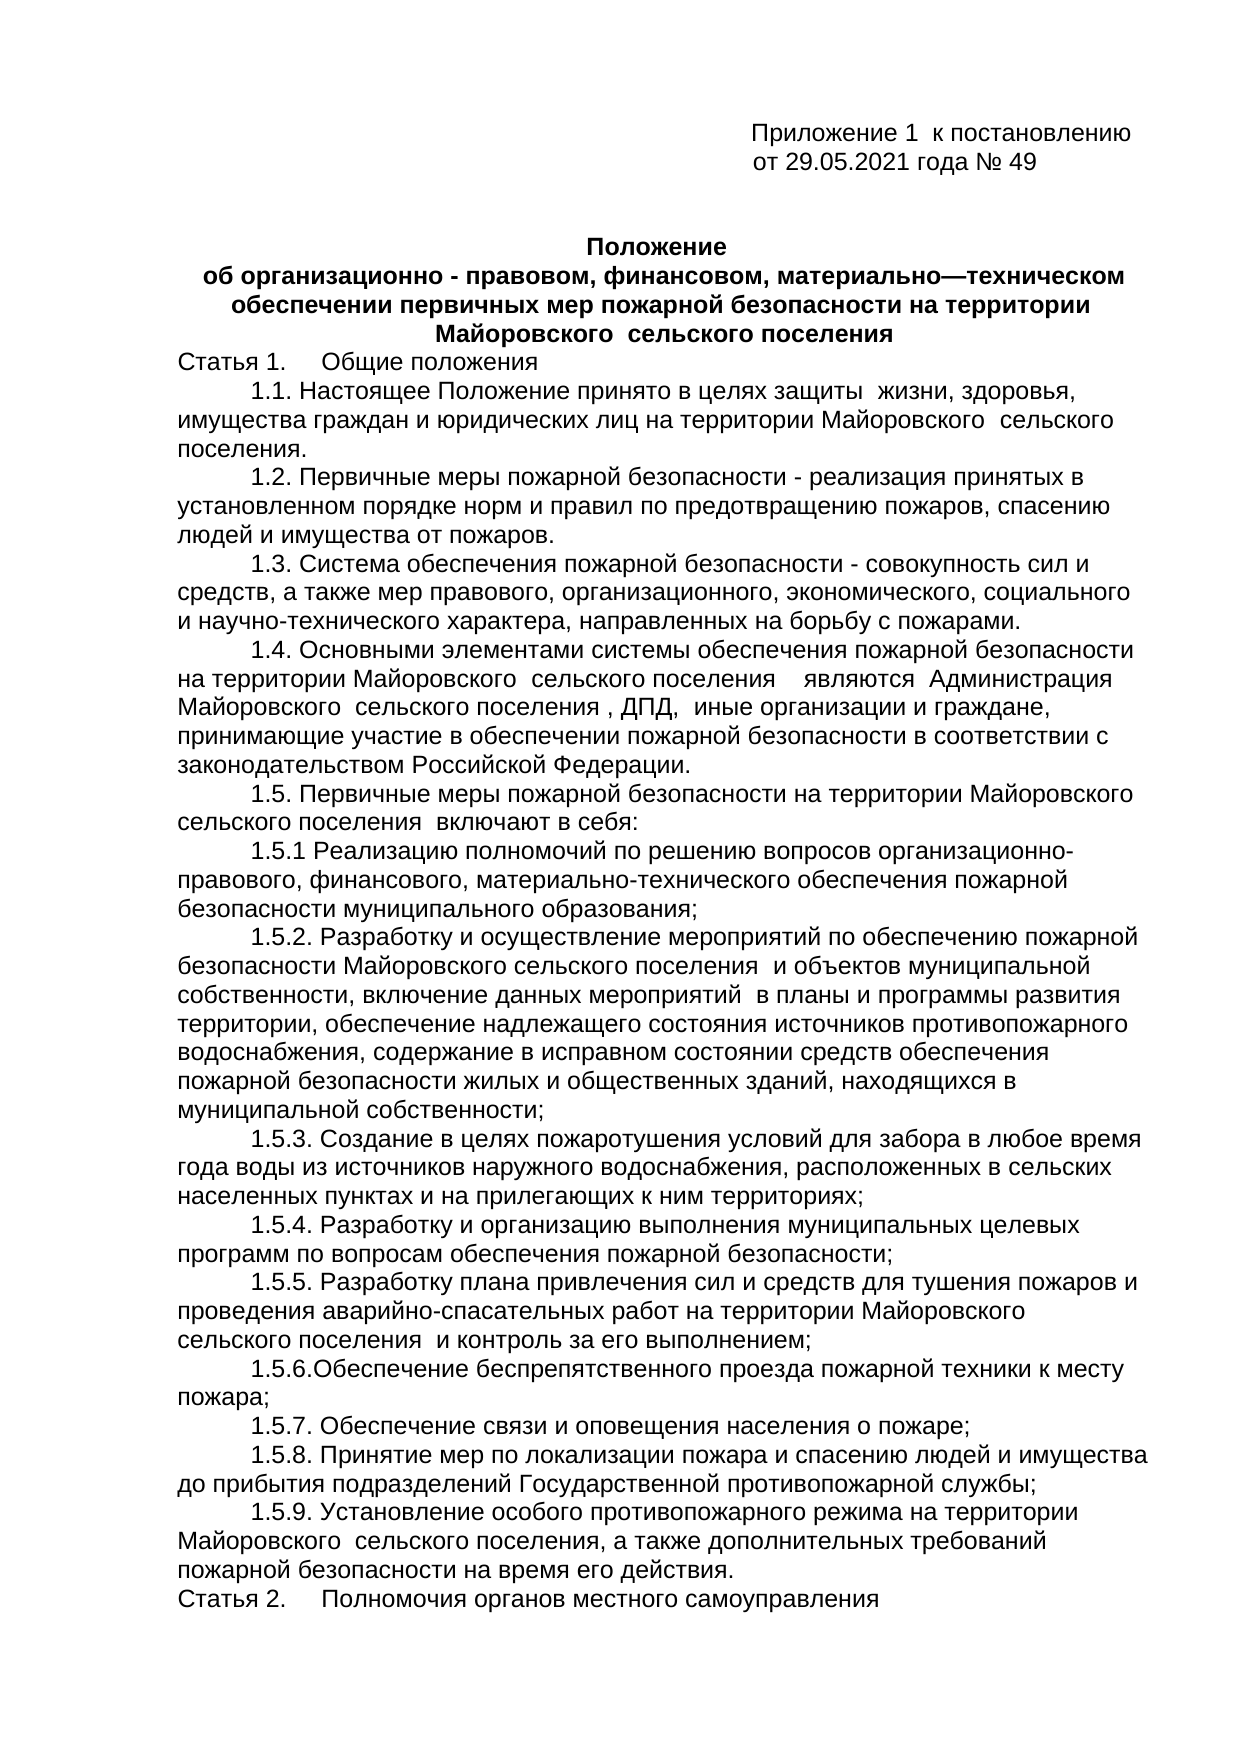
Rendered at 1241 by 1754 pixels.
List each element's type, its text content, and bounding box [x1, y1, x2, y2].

text об организационно - правовом, финансовом, материально—техническом обеспечении первичных мер пожарной безопасности на территории Майоровского сельского поселения [177, 261, 1152, 347]
text 1.5.8. Принятие мер по локализации пожара и спасению людей и имущества до прибытия подразделений Государственной противопожарной службы; [177, 1440, 1152, 1497]
text 1.2. Первичные меры пожарной безопасности - реализация принятых в установленном порядке норм и правил по предотвращению пожаров, спасению людей и имущества от пожаров. [177, 462, 1152, 549]
text Статья 2. Полномочия органов местного самоуправления [177, 1584, 1152, 1612]
text Статья 1. Общие положения [177, 347, 1152, 376]
text 1.5.2. Разработку и осуществление мероприятий по обеспечению пожарной безопасности Майоровского сельского поселения и объектов муниципальной собственности, включение данных мероприятий в планы и программы развития территории, обеспечение надлежащего состояния источников противопожарного водоснабжения, содержание в исправном состоянии средств обеспечения пожарной безопасности жилых и общественных зданий, находящихся в муниципальной собственности; [177, 922, 1152, 1124]
text Приложение 1 к постановлению [177, 118, 1152, 147]
text 1.1. Настоящее Положение принято в целях защиты жизни, здоровья, имущества граждан и юридических лиц на территории Майоровского сельского поселения. [177, 376, 1152, 462]
text 1.4. Основными элементами системы обеспечения пожарной безопасности на территории Майоровского сельского поселения являются Администрация Майоровского сельского поселения , ДПД, иные организации и граждане, принимающие участие в обеспечении пожарной безопасности в соответствии с законодательством Российской Федерации. [177, 635, 1152, 779]
text 1.5. Первичные меры пожарной безопасности на территории Майоровского сельского поселения включают в себя: [177, 779, 1152, 836]
text 1.5.3. Создание в целях пожаротушения условий для забора в любое время года воды из источников наружного водоснабжения, расположенных в сельских населенных пунктах и на прилегающих к ним территориях; [177, 1124, 1152, 1210]
text 1.3. Система обеспечения пожарной безопасности - совокупность сил и средств, а также мер правового, организационного, экономического, социального и научно-технического характера, направленных на борьбу с пожарами. [177, 549, 1152, 635]
text 1.5.9. Установление особого противопожарного режима на территории Майоровского сельского поселения, а также дополнительных требований пожарной безопасности на время его действия. [177, 1497, 1152, 1584]
text Положение [177, 232, 1152, 261]
text от 29.05.2021 года № 49 [177, 147, 1152, 176]
text 1.5.5. Разработку плана привлечения сил и средств для тушения пожаров и проведения аварийно-спасательных работ на территории Майоровского сельского поселения и контроль за его выполнением; [177, 1267, 1152, 1354]
text 1.5.4. Разработку и организацию выполнения муниципальных целевых программ по вопросам обеспечения пожарной безопасности; [177, 1210, 1152, 1267]
text 1.5.1 Реализацию полномочий по решению вопросов организационно-правового, финансового, материально-технического обеспечения пожарной безопасности муниципального образования; [177, 836, 1152, 922]
text 1.5.7. Обеспечение связи и оповещения населения о пожаре; [177, 1411, 1152, 1440]
text 1.5.6.Обеспечение беспрепятственного проезда пожарной техники к месту пожара; [177, 1354, 1152, 1411]
